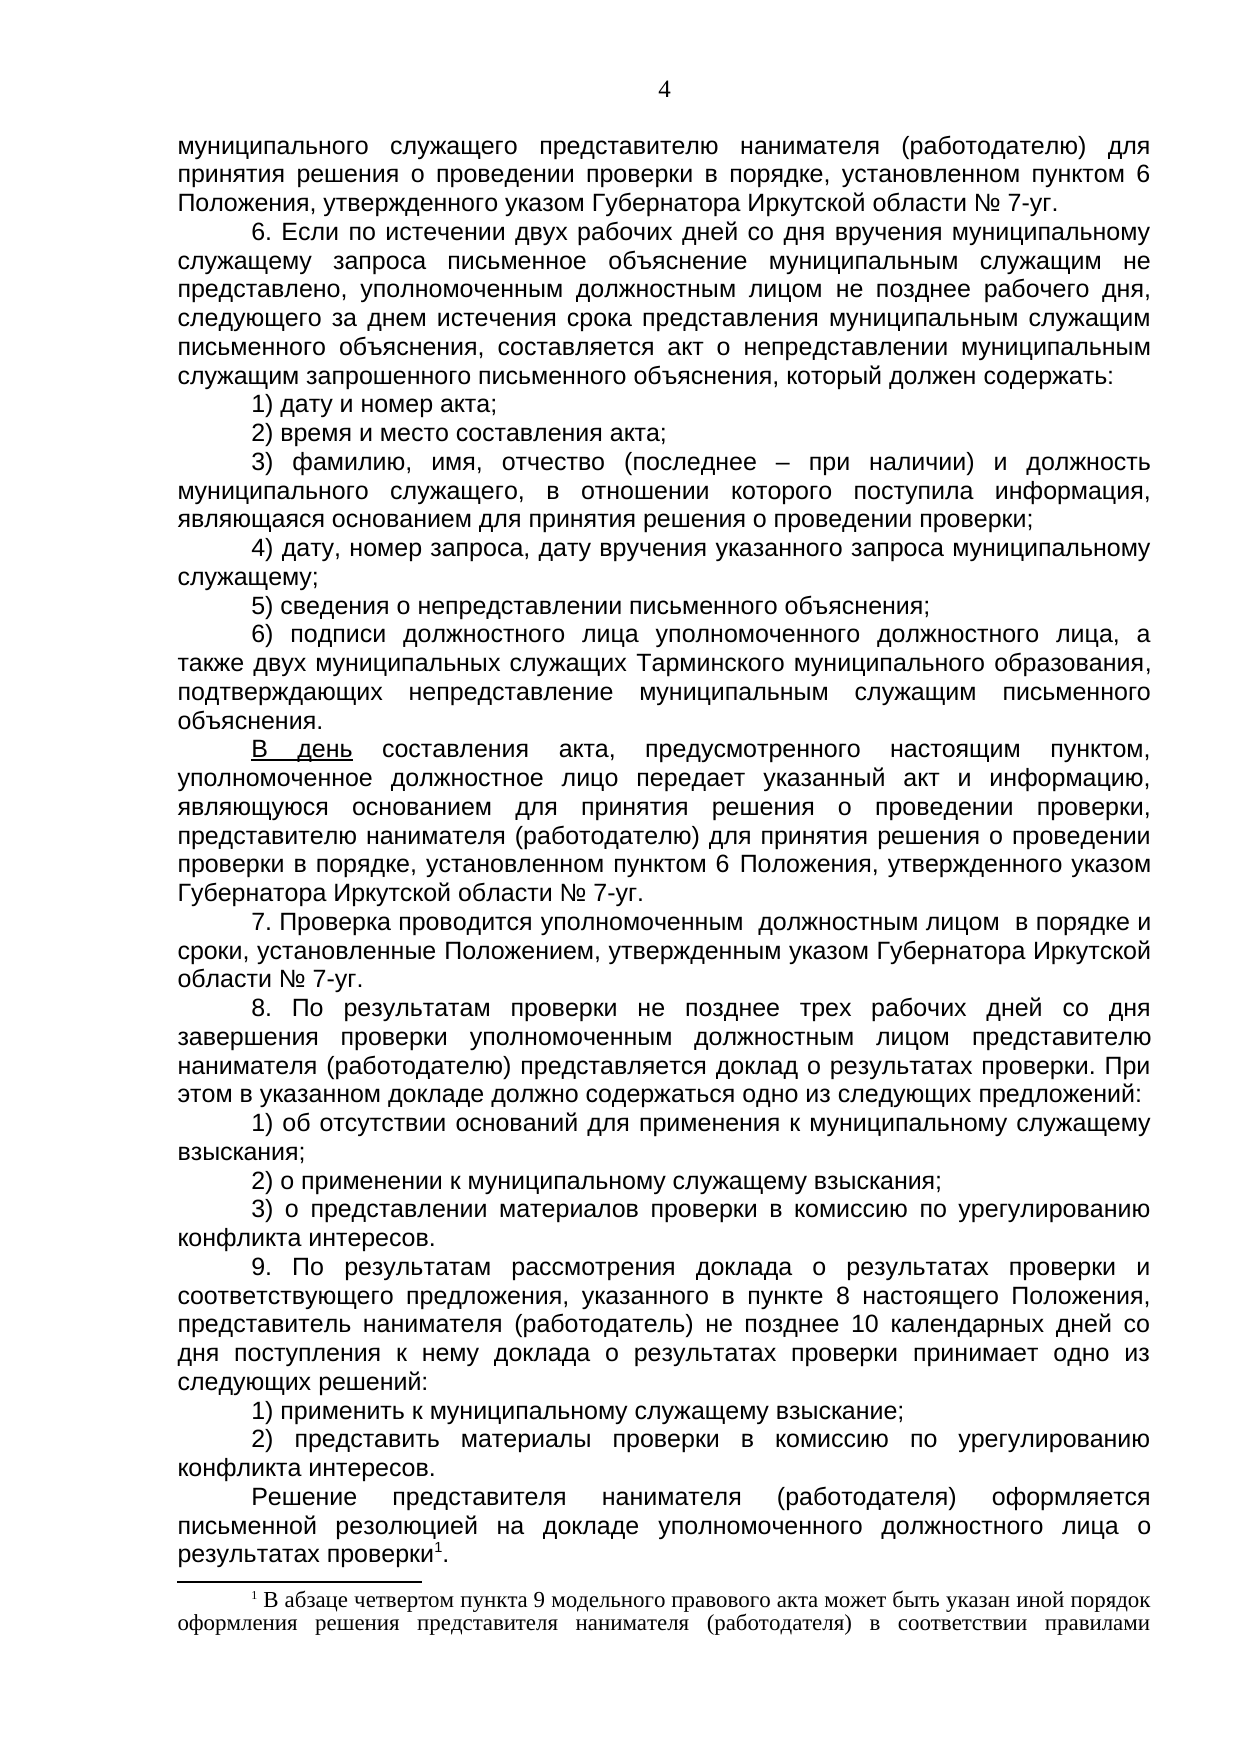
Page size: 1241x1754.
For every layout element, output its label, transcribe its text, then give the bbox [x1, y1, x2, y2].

text 3) фамилию, имя, отчество (последнее – при наличии) и должность муниципального служащего, в отношении которого поступила информация, являющаяся основанием для принятия решения о проведении проверки; [177, 447, 1152, 533]
text 4) дату, номер запроса, дату вручения указанного запроса муниципальному служащему; [177, 533, 1152, 591]
text 3) о представлении материалов проверки в комиссию по урегулированию конфликта интересов. [177, 1194, 1152, 1252]
text 1) применить к муниципальному служащему взыскание; [177, 1396, 1152, 1424]
text 2) представить материалы проверки в комиссию по урегулированию конфликта интересов. [177, 1424, 1152, 1482]
text 1) дату и номер акта; [177, 389, 1152, 418]
text Решение представителя нанимателя (работодателя) оформляется письменной резолюцией на докладе уполномоченного должностного лица о результатах проверки. [177, 1482, 1152, 1568]
text В день составления акта, предусмотренного настоящим пунктом, уполномоченное должностное лицо передает указанный акт и информацию, являющуюся основанием для принятия решения о проведении проверки, представителю нанимателя (работодателю) для принятия решения о проведении проверки в порядке, установленном пунктом 6 Положения, утвержденного указом Губернатора Иркутской области № 7-уг. [177, 734, 1152, 907]
text 2) время и место составления акта; [177, 418, 1152, 447]
text 9. По результатам рассмотрения доклада о результатах проверки и соответствующего предложения, указанного в пункте 8 настоящего Положения, представитель нанимателя (работодатель) не позднее 10 календарных дней со дня поступления к нему доклада о результатах проверки принимает одно из следующих решений: [177, 1252, 1152, 1396]
text 1) об отсутствии оснований для применения к муниципальному служащему взыскания; [177, 1108, 1152, 1166]
text 6. Если по истечении двух рабочих дней со дня вручения муниципальному служащему запроса письменное объяснение муниципальным служащим не представлено, уполномоченным должностным лицом не позднее рабочего дня, следующего за днем истечения срока представления муниципальным служащим письменного объяснения, составляется акт о непредставлении муниципальным служащим запрошенного письменного объяснения, который должен содержать: [177, 217, 1152, 389]
text 6) подписи должностного лица уполномоченного должностного лица, а также двух муниципальных служащих Тарминского муниципального образования, подтверждающих непредставление муниципальным служащим письменного объяснения. [177, 619, 1152, 734]
text 2) о применении к муниципальному служащему взыскания; [177, 1166, 1152, 1194]
text 8. По результатам проверки не позднее трех рабочих дней со дня завершения проверки уполномоченным должностным лицом представителю нанимателя (работодателю) представляется доклад о результатах проверки. При этом в указанном докладе должно содержаться одно из следующих предложений: [177, 993, 1152, 1108]
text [177, 131, 1152, 217]
text 7. Проверка проводится уполномоченным должностным лицом в порядке и сроки, установленные Положением, утвержденным указом Губернатора Иркутской области № 7-уг. [177, 907, 1152, 993]
text 5) сведения о непредставлении письменного объяснения; [177, 591, 1152, 619]
